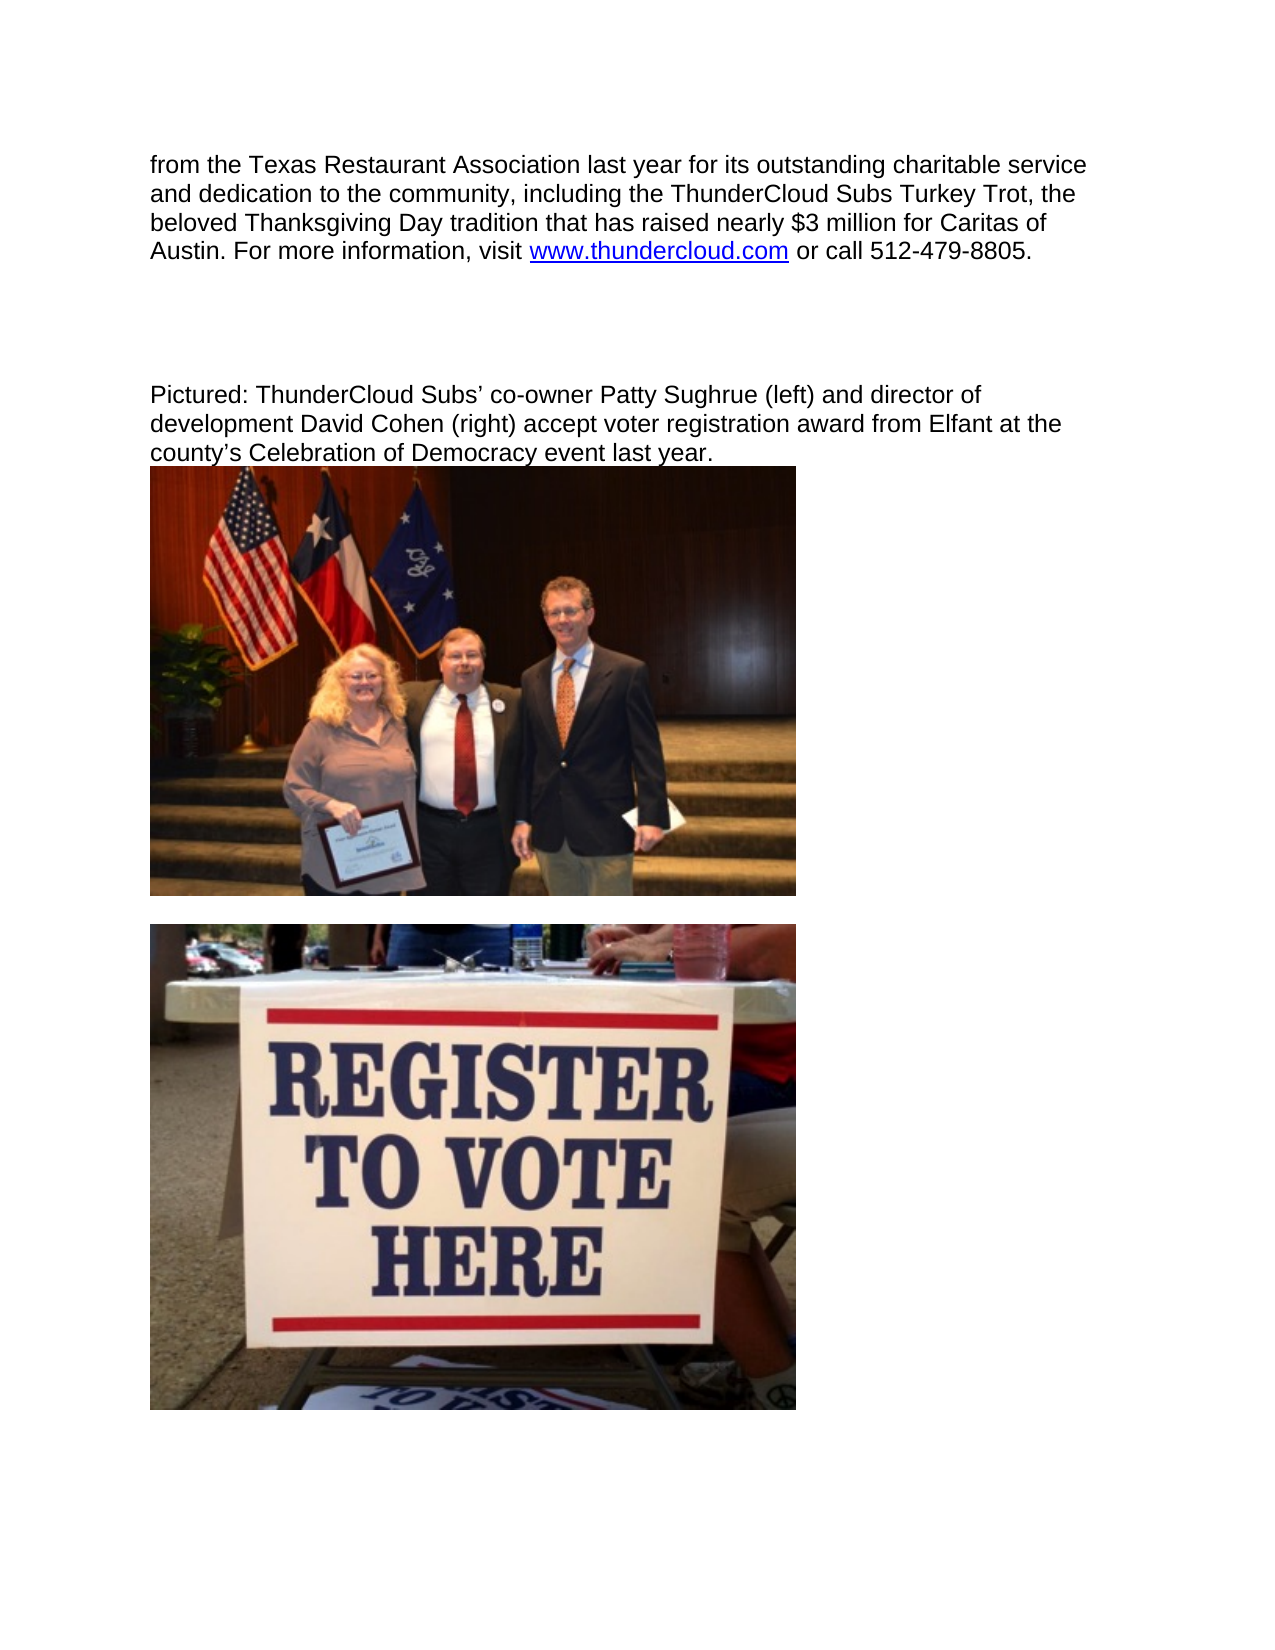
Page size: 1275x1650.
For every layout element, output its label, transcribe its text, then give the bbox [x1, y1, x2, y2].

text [150, 150, 1125, 265]
picture [150, 466, 796, 896]
text Pictured: ThunderCloud Subs’ co-owner Patty Sughrue (left) and director of development David Cohen (right) accept voter registration award from Elfant at the county’s Celebration of Democracy event last year. [150, 380, 1125, 466]
picture [150, 924, 796, 1410]
